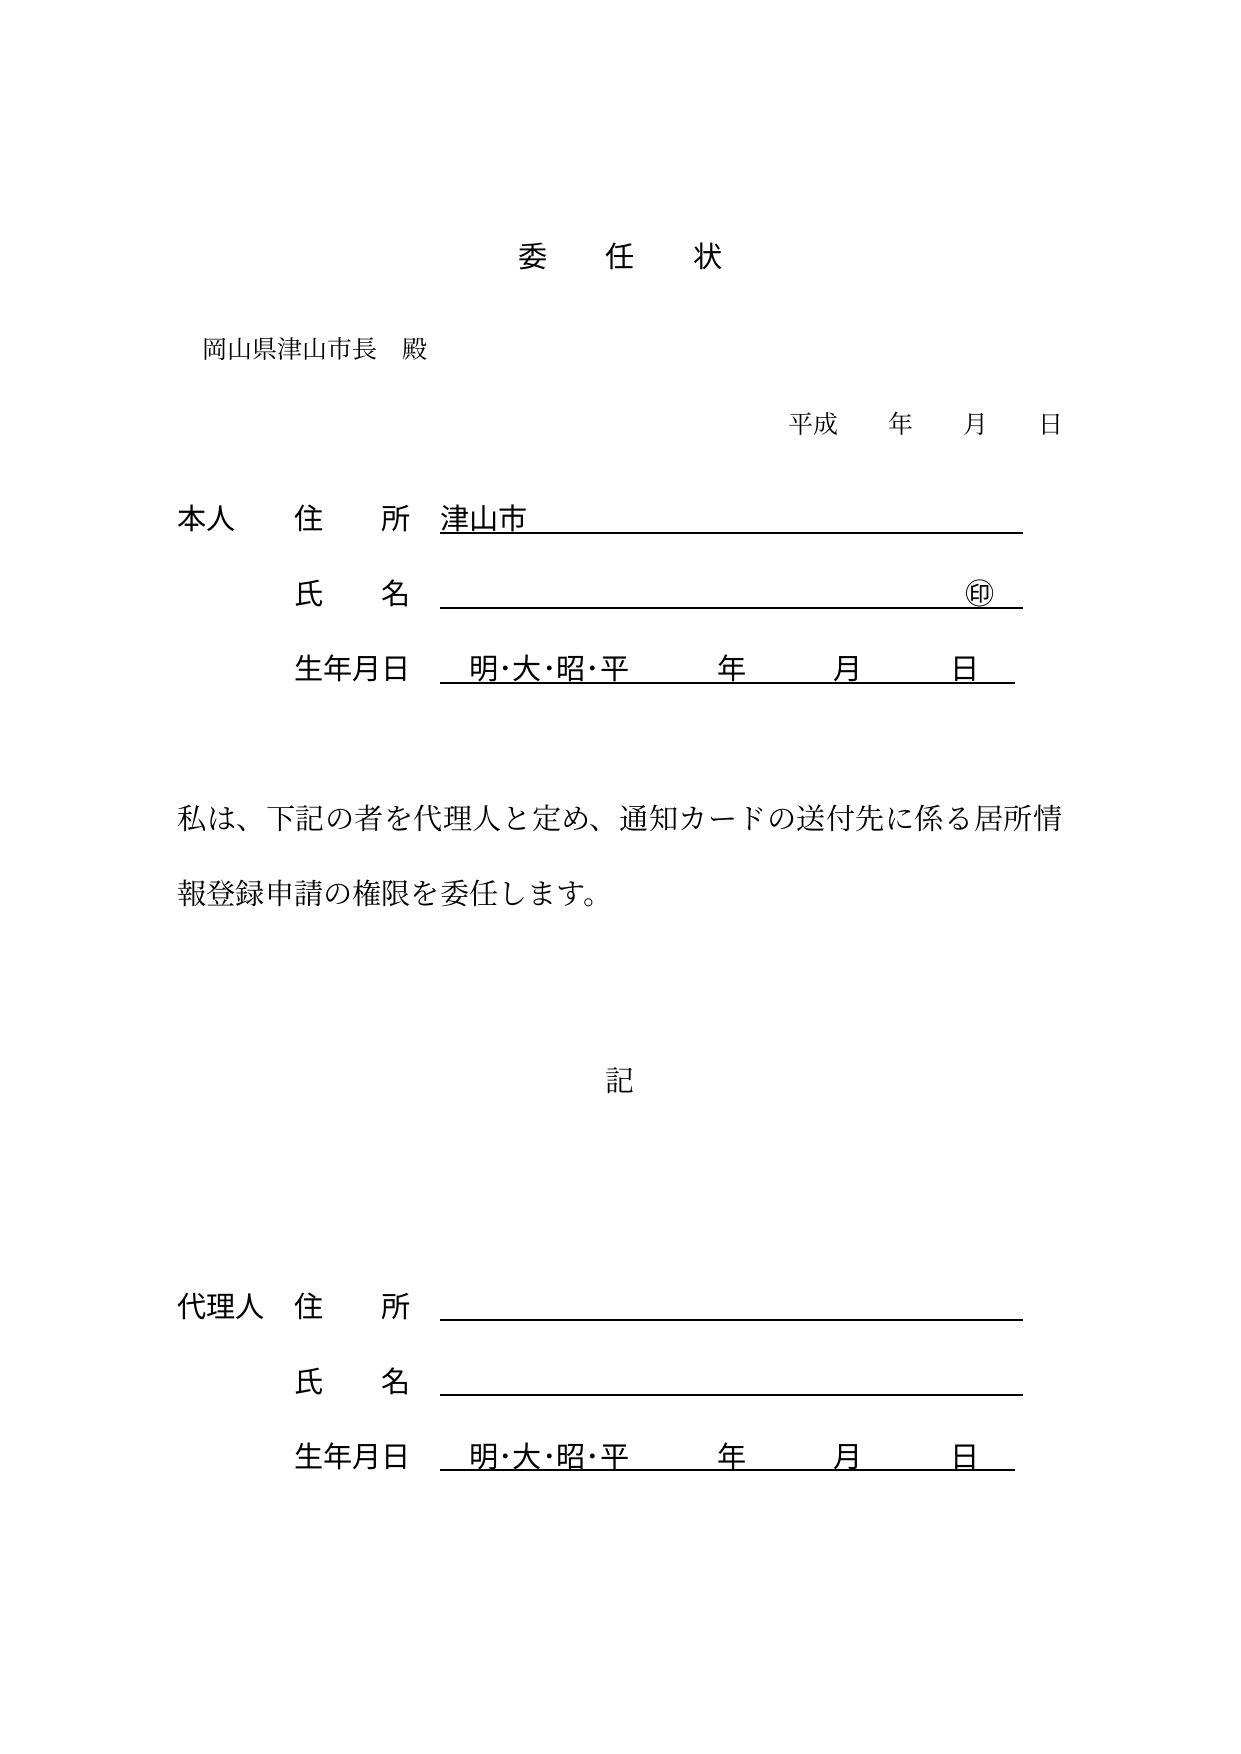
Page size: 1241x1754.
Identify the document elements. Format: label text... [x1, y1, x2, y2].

text 平成 年 月 日 [177, 404, 1063, 442]
text 氏 名 ㊞ [177, 554, 1063, 629]
subtitle 記 [177, 1042, 1063, 1117]
text 氏 名 [177, 1342, 1063, 1417]
text 生年月日 明･大･昭･平 年 月 日 [177, 1417, 1063, 1492]
text 本人 住 所 津山市 [177, 479, 1063, 554]
text 私は、下記の者を代理人と定め、通知カードの送付先に係る居所情報登録申請の権限を委任します。 [177, 779, 1063, 929]
text 生年月日 明･大･昭･平 年 月 日 [177, 629, 1063, 704]
text 代理人 住 所 [177, 1267, 1063, 1342]
text 岡山県津山市長 殿 [177, 329, 1063, 367]
text 委 任 状 [177, 217, 1063, 292]
